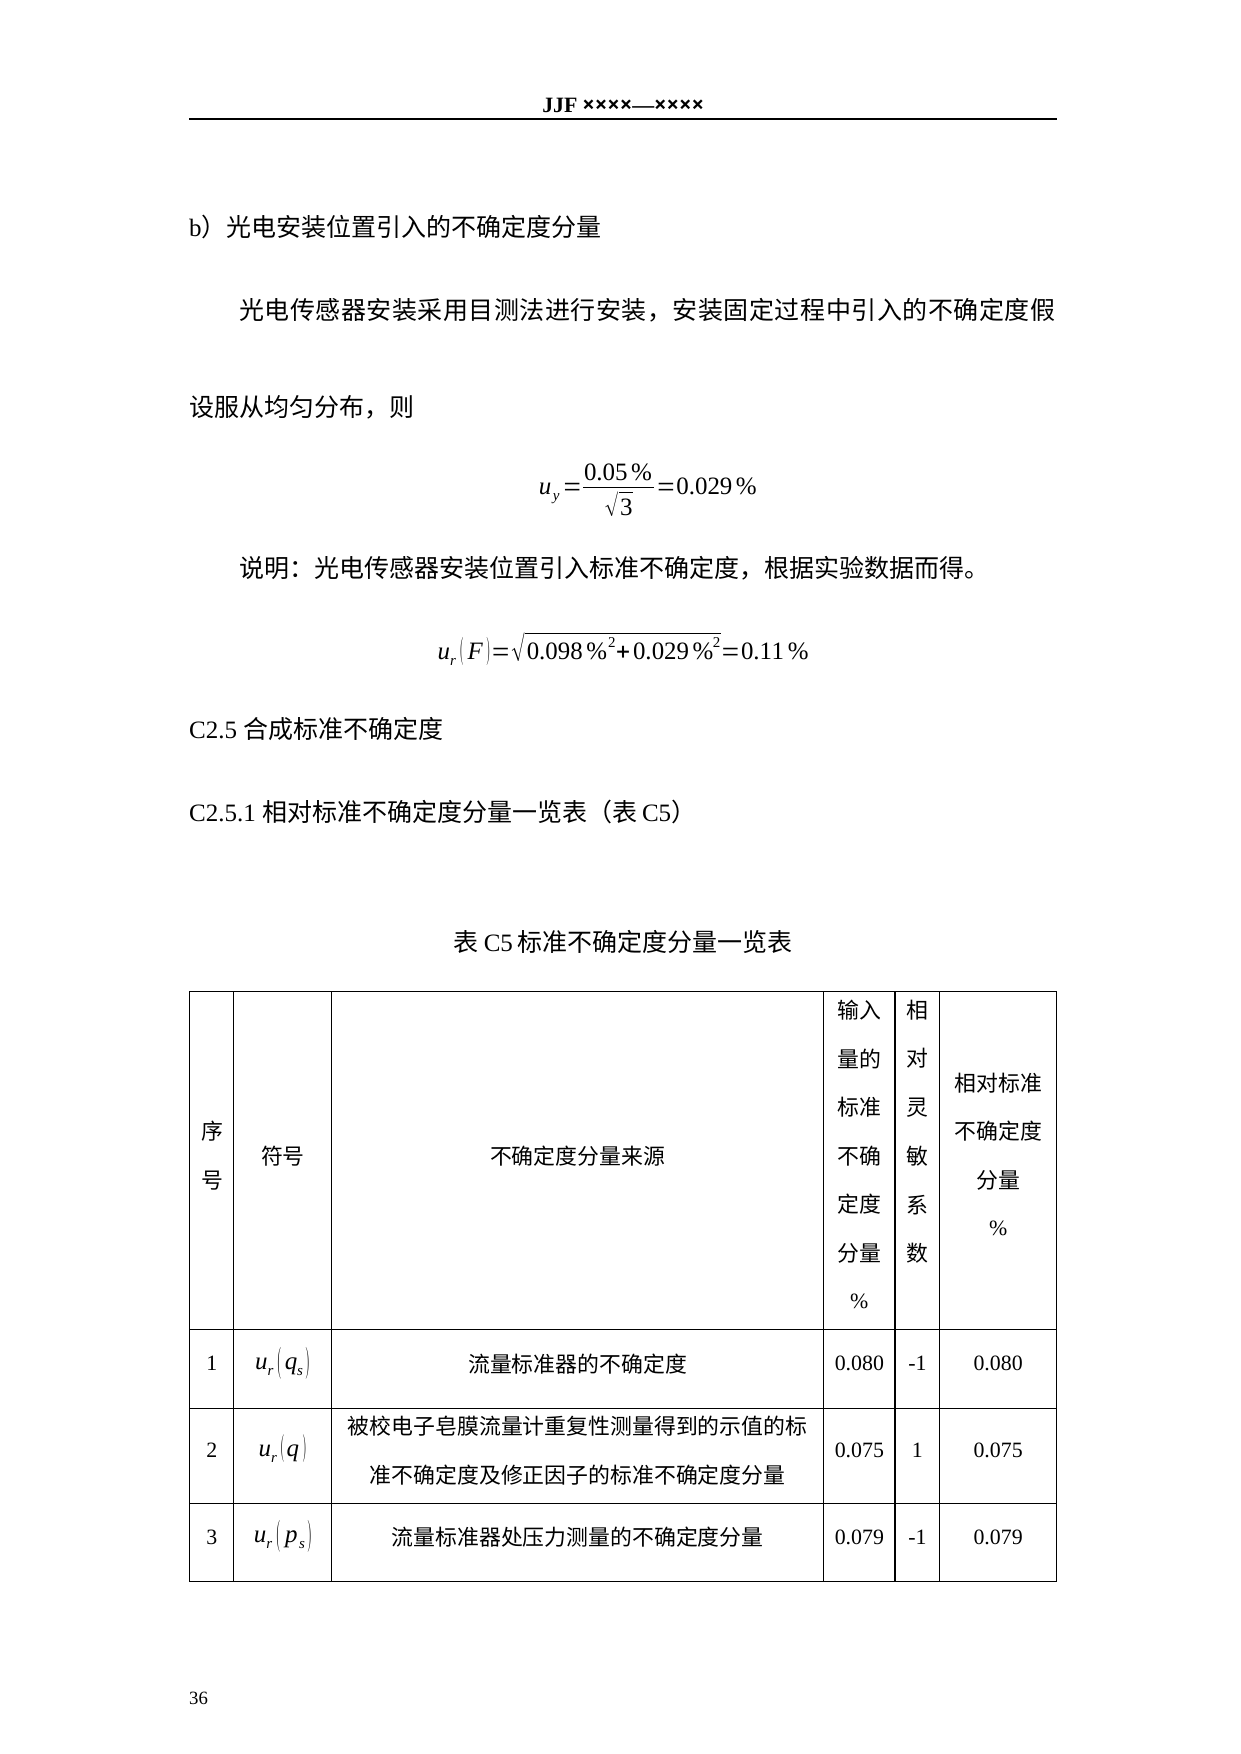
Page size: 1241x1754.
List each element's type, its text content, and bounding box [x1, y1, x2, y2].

table_header 输入量的标准 不确定度分量 % [824, 992, 894, 1329]
table_cell 0.080 [824, 1330, 894, 1408]
table_cell 1 [896, 1409, 939, 1503]
table_header 相对标准 不确定度分量 % [940, 992, 1056, 1329]
table_cell 1 [190, 1330, 233, 1408]
table_cell 0.075 [940, 1409, 1056, 1503]
text C2.5 合成标准不确定度 [189, 695, 1057, 760]
table_cell 2 [190, 1409, 233, 1503]
text 光电传感器安装采用目测法进行安装，安装固定过程中引入的不确定度假设服从均匀分布，则 [189, 276, 1057, 438]
table_cell [234, 1409, 331, 1503]
table_header 符号 [234, 992, 331, 1329]
table_cell 0.075 [824, 1409, 894, 1503]
table_cell [234, 1330, 331, 1408]
table_cell 0.079 [824, 1504, 894, 1581]
text b）光电安装位置引入的不确定度分量 [189, 193, 1057, 258]
table_header 不确定度分量来源 [332, 992, 823, 1329]
table_header 相对灵敏系数 [896, 992, 939, 1329]
text 说明：光电传感器安装位置引入标准不确定度，根据实验数据而得。 [189, 534, 1057, 599]
table_cell 被校电子皂膜流量计重复性测量得到的示值的标准不确定度及修正因子的标准不确定度分量 [332, 1409, 823, 1503]
table_cell 流量标准器的不确定度 [332, 1330, 823, 1408]
table_cell [234, 1504, 331, 1581]
table_cell 流量标准器处压力测量的不确定度分量 [332, 1504, 823, 1581]
table_cell -1 [896, 1504, 939, 1581]
text C2.5.1 相对标准不确定度分量一览表（表C5） [189, 778, 1057, 843]
table_header 序号 [190, 992, 233, 1329]
table_cell 0.079 [940, 1504, 1056, 1581]
table_cell 3 [190, 1504, 233, 1581]
table_cell 0.080 [940, 1330, 1056, 1408]
text 表C5标准不确定度分量一览表 [189, 908, 1057, 973]
table_cell -1 [896, 1330, 939, 1408]
